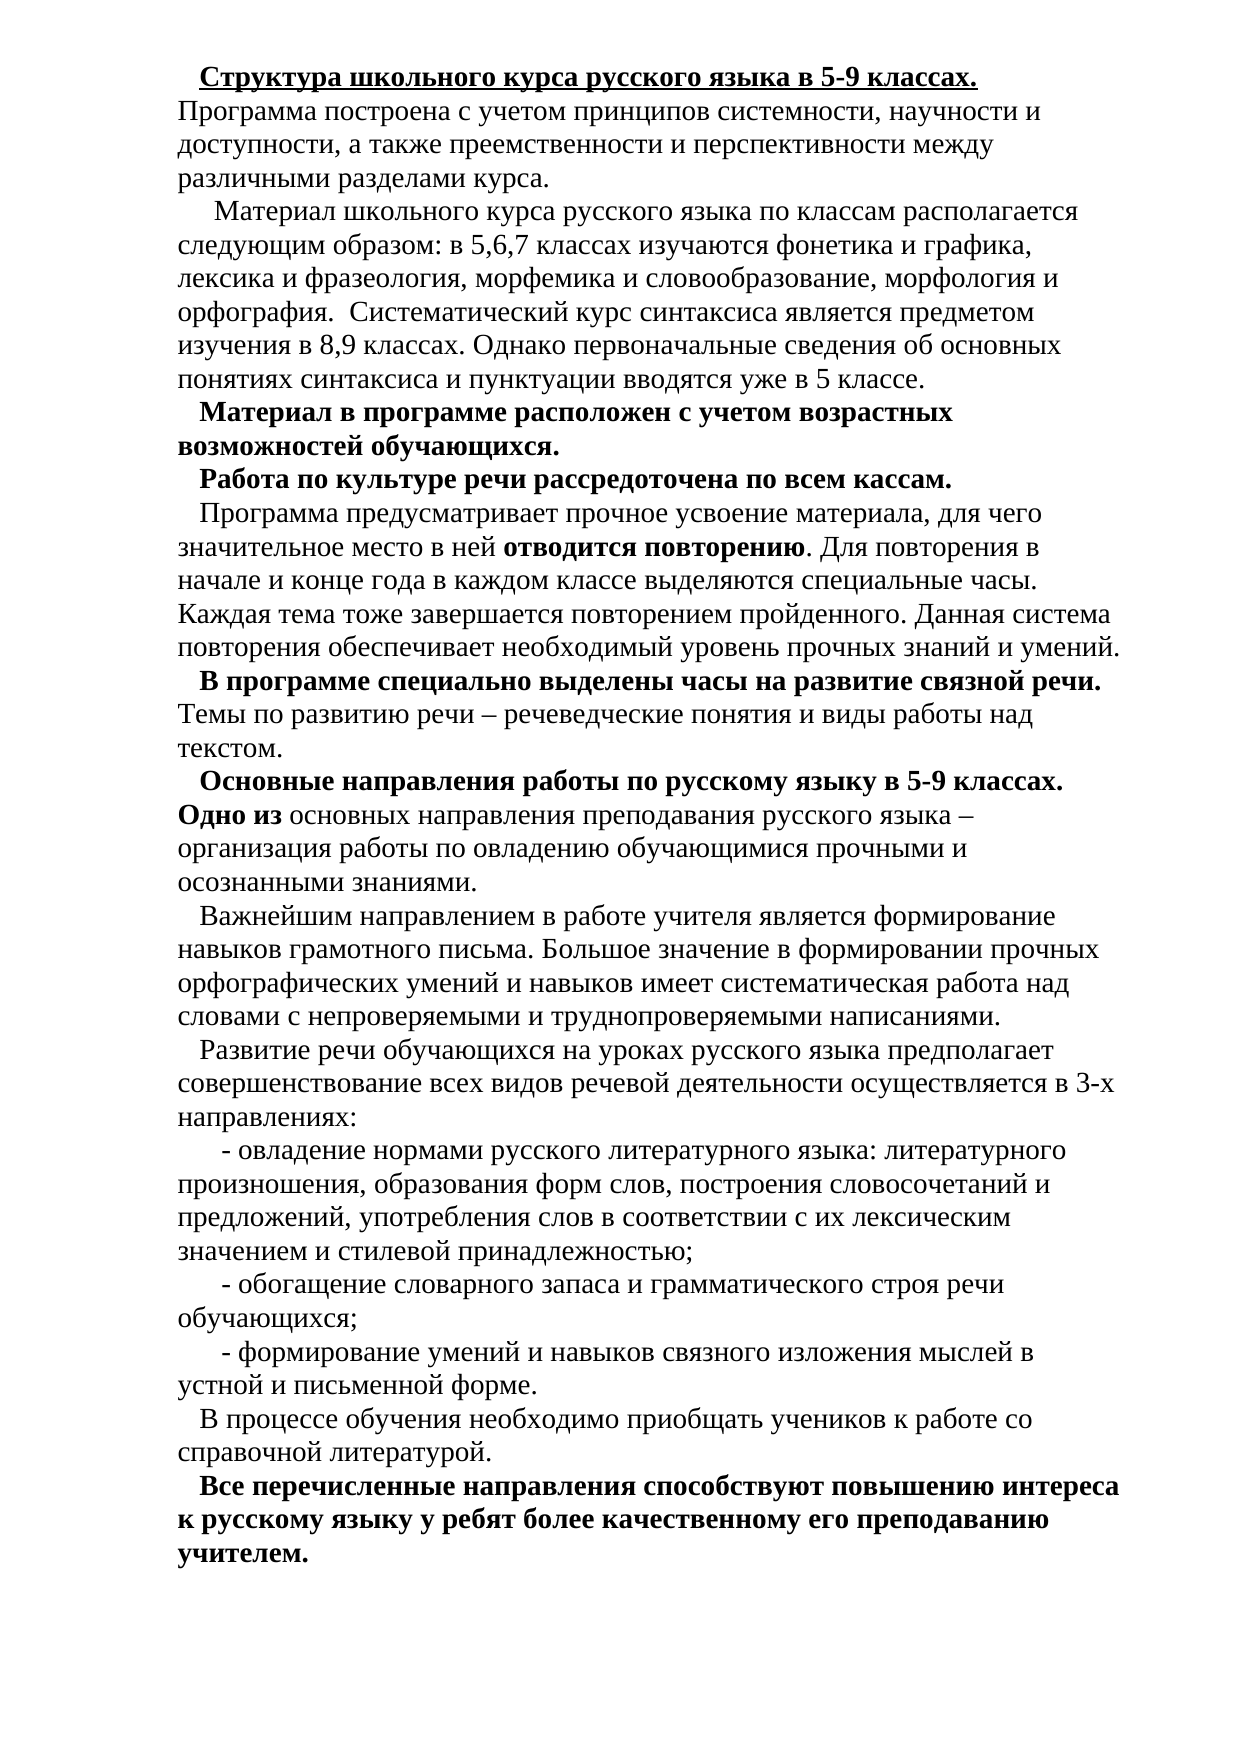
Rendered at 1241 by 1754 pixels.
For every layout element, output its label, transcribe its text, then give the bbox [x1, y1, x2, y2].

text Важнейшим направлением в работе учителя является формирование навыков грамотного письма. Большое значение в формировании прочных орфографических умений и навыков имеет систематическая работа над словами с непроверяемыми и труднопроверяемыми написаниями. [177, 898, 1122, 1032]
text Структура школьного курса русского языка в 5-9 классах. Программа построена с учетом принципов системности, научности и доступности, а также преемственности и перспективности между различными разделами курса. [177, 59, 1122, 193]
text Работа по культуре речи рассредоточена по всем кассам. [177, 462, 1122, 495]
text - овладение нормами русского литературного языка: литературного произношения, образования форм слов, построения словосочетаний и предложений, употребления слов в соответствии с их лексическим значением и стилевой принадлежностью; [177, 1132, 1122, 1267]
text Материал в программе расположен с учетом возрастных возможностей обучающихся. [177, 394, 1122, 462]
text - формирование умений и навыков связного изложения мыслей в устной и письменной форме. [177, 1334, 1122, 1401]
text Развитие речи обучающихся на уроках русского языка предполагает совершенствование всех видов речевой деятельности осуществляется в 3-х направлениях: [177, 1032, 1122, 1132]
text В процессе обучения необходимо приобщать учеников к работе со справочной литературой. [177, 1401, 1122, 1468]
text Все перечисленные направления способствуют повышению интереса к русскому языку у ребят более качественному его преподаванию учителем. [177, 1468, 1122, 1568]
text Материал школьного курса русского языка по классам располагается следующим образом: в 5,6,7 классах изучаются фонетика и графика, лексика и фразеология, морфемика и словообразование, морфология и орфография. Систематический курс синтаксиса является предметом изучения в 8,9 классах. Однако первоначальные сведения об основных понятиях синтаксиса и пунктуации вводятся уже в 5 классе. [177, 193, 1122, 394]
text Программа предусматривает прочное усвоение материала, для чего значительное место в ней отводится повторению. Для повторения в начале и конце года в каждом классе выделяются специальные часы. Каждая тема тоже завершается повторением пройденного. Данная система повторения обеспечивает необходимый уровень прочных знаний и умений. [177, 495, 1122, 663]
text - обогащение словарного запаса и грамматического строя речи обучающихся; [177, 1267, 1122, 1334]
text Основные направления работы по русскому языку в 5-9 классах. Одно из основных направления преподавания русского языка – организация работы по овладению обучающимися прочными и осознанными знаниями. [177, 763, 1122, 898]
text В программе специально выделены часы на развитие связной речи. Темы по развитию речи – речеведческие понятия и виды работы над текстом. [177, 663, 1122, 763]
